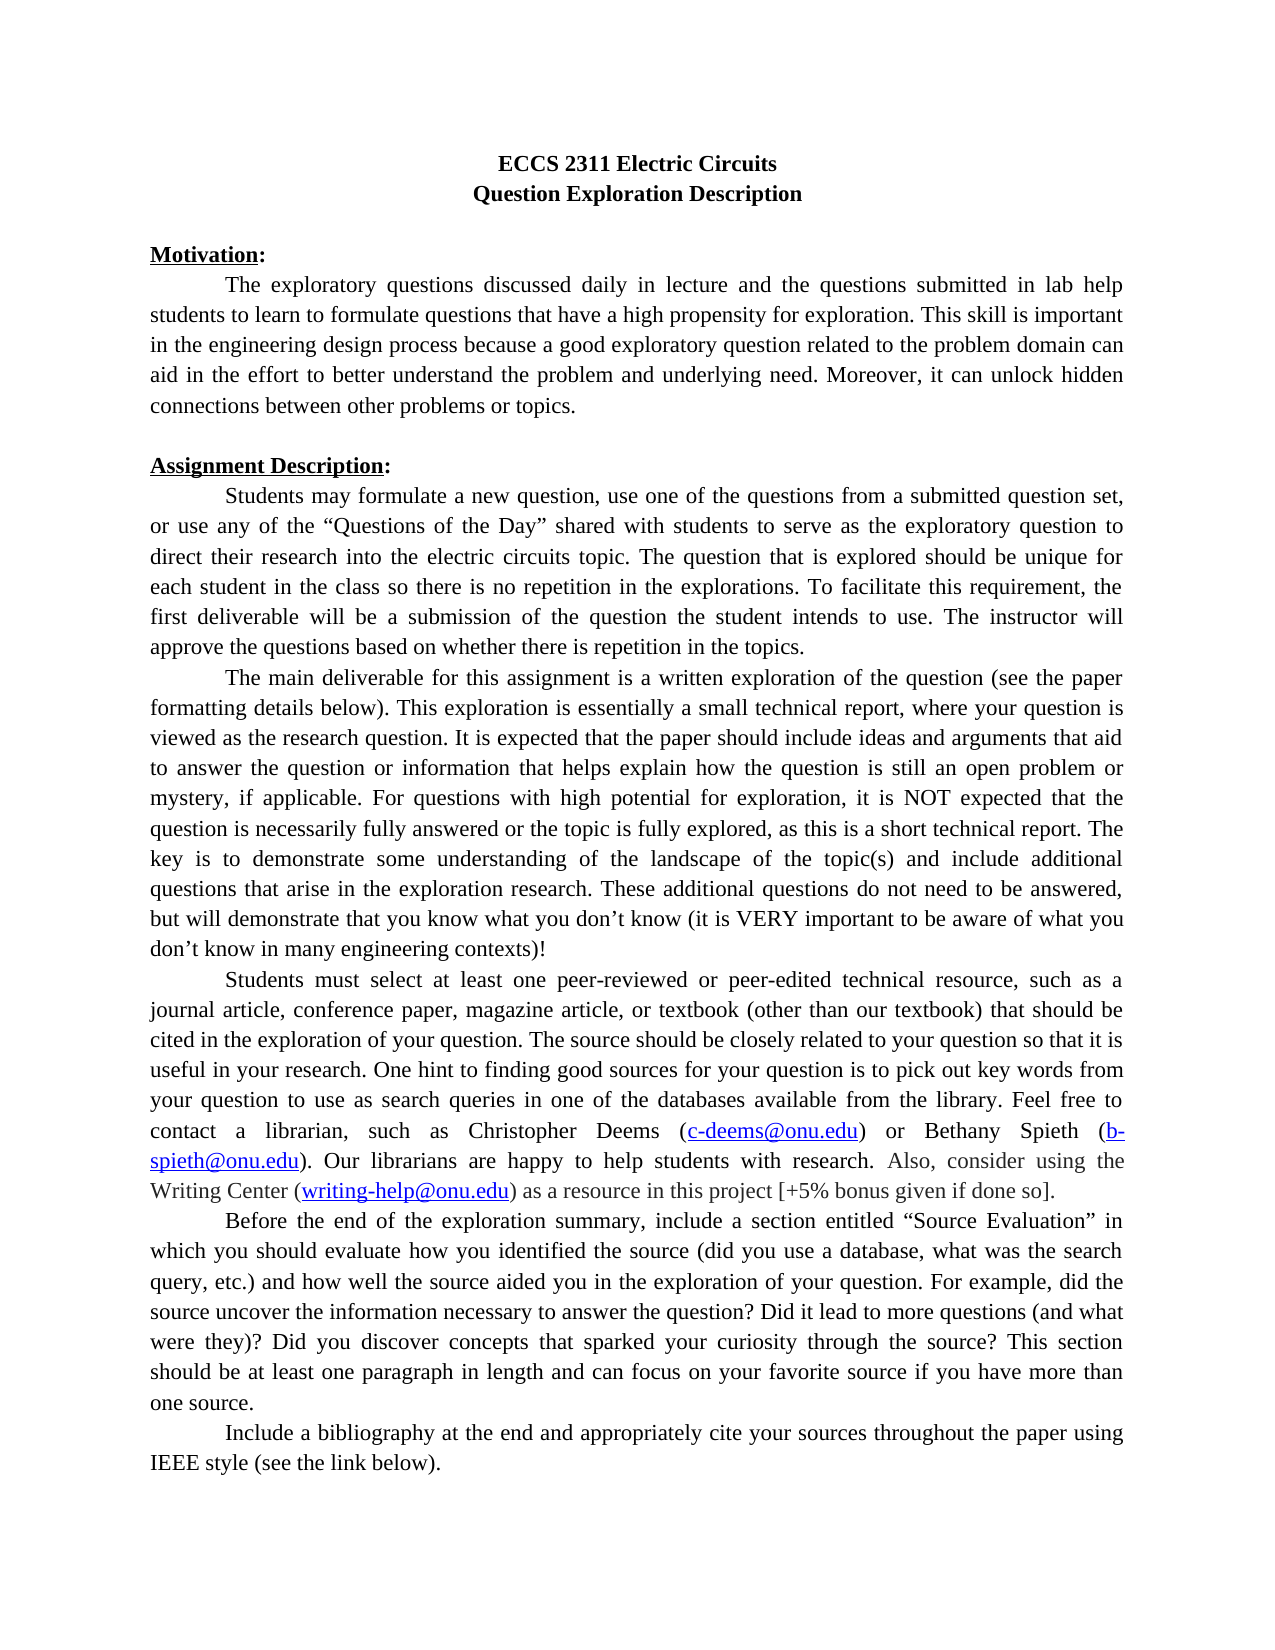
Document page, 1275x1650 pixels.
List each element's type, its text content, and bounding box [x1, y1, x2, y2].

text The main deliverable for this assignment is a written exploration of the question (see the paper formatting details below). This exploration is essentially a small technical report, where your question is viewed as the research question. It is expected that the paper should include ideas and arguments that aid to answer the question or information that helps explain how the question is still an open problem or mystery, if applicable. For questions with high potential for exploration, it is NOT expected that the question is necessarily fully answered or the topic is fully explored, as this is a short technical report. The key is to demonstrate some understanding of the landscape of the topic(s) and include additional questions that arise in the exploration research. These additional questions do not need to be answered, but will demonstrate that you know what you don’t know (it is VERY important to be aware of what you don’t know in many engineering contexts)! [150, 663, 1125, 962]
text Before the end of the exploration summary, include a section entitled “Source Evaluation” in which you should evaluate how you identified the source (did you use a database, what was the search query, etc.) and how well the source aided you in the exploration of your question. For example, did the source uncover the information necessary to answer the question? Did it lead to more questions (and what were they)? Did you discover concepts that sparked your curiosity through the source? This section should be at least one paragraph in length and can focus on your favorite source if you have more than one source. [150, 1207, 1125, 1415]
text Question Exploration Description [150, 180, 1125, 207]
text Motivation: [150, 241, 1125, 267]
text Assignment Description: [150, 452, 1125, 478]
text Students may formulate a new question, use one of the questions from a submitted question set, or use any of the “Questions of the Day” shared with students to serve as the exploratory question to direct their research into the electric circuits topic. The question that is explored should be unique for each student in the class so there is no repetition in the explorations. To facilitate this requirement, the first deliverable will be a submission of the question the student intends to use. The instructor will approve the questions based on whether there is repetition in the topics. [150, 482, 1125, 660]
text The exploratory questions discussed daily in lecture and the questions submitted in lab help students to learn to formulate questions that have a high propensity for exploration. This skill is important in the engineering design process because a good exploratory question related to the problem domain can aid in the effort to better understand the problem and underlying need. Moreover, it can unlock hidden connections between other problems or topics. [150, 271, 1125, 418]
text Include a bibliography at the end and appropriately cite your sources throughout the paper using IEEE style (see the link below). [150, 1419, 1125, 1475]
text ECCS 2311 Electric Circuits [150, 150, 1125, 176]
text Students must select at least one peer-reviewed or peer-edited technical resource, such as a journal article, conference paper, magazine article, or textbook (other than our textbook) that should be cited in the exploration of your question. The source should be closely related to your question so that it is useful in your research. One hint to finding good sources for your question is to pick out key words from your question to use as search queries in one of the databases available from the library. Feel free to contact a librarian, such as Christopher Deems (c-deems@onu.edu) or Bethany Spieth (b-spieth@onu.edu). Our librarians are happy to help students with research. Also, consider using the Writing Center (writing-help@onu.edu) as a resource in this project [+5% bonus given if done so]. [150, 966, 1125, 1203]
